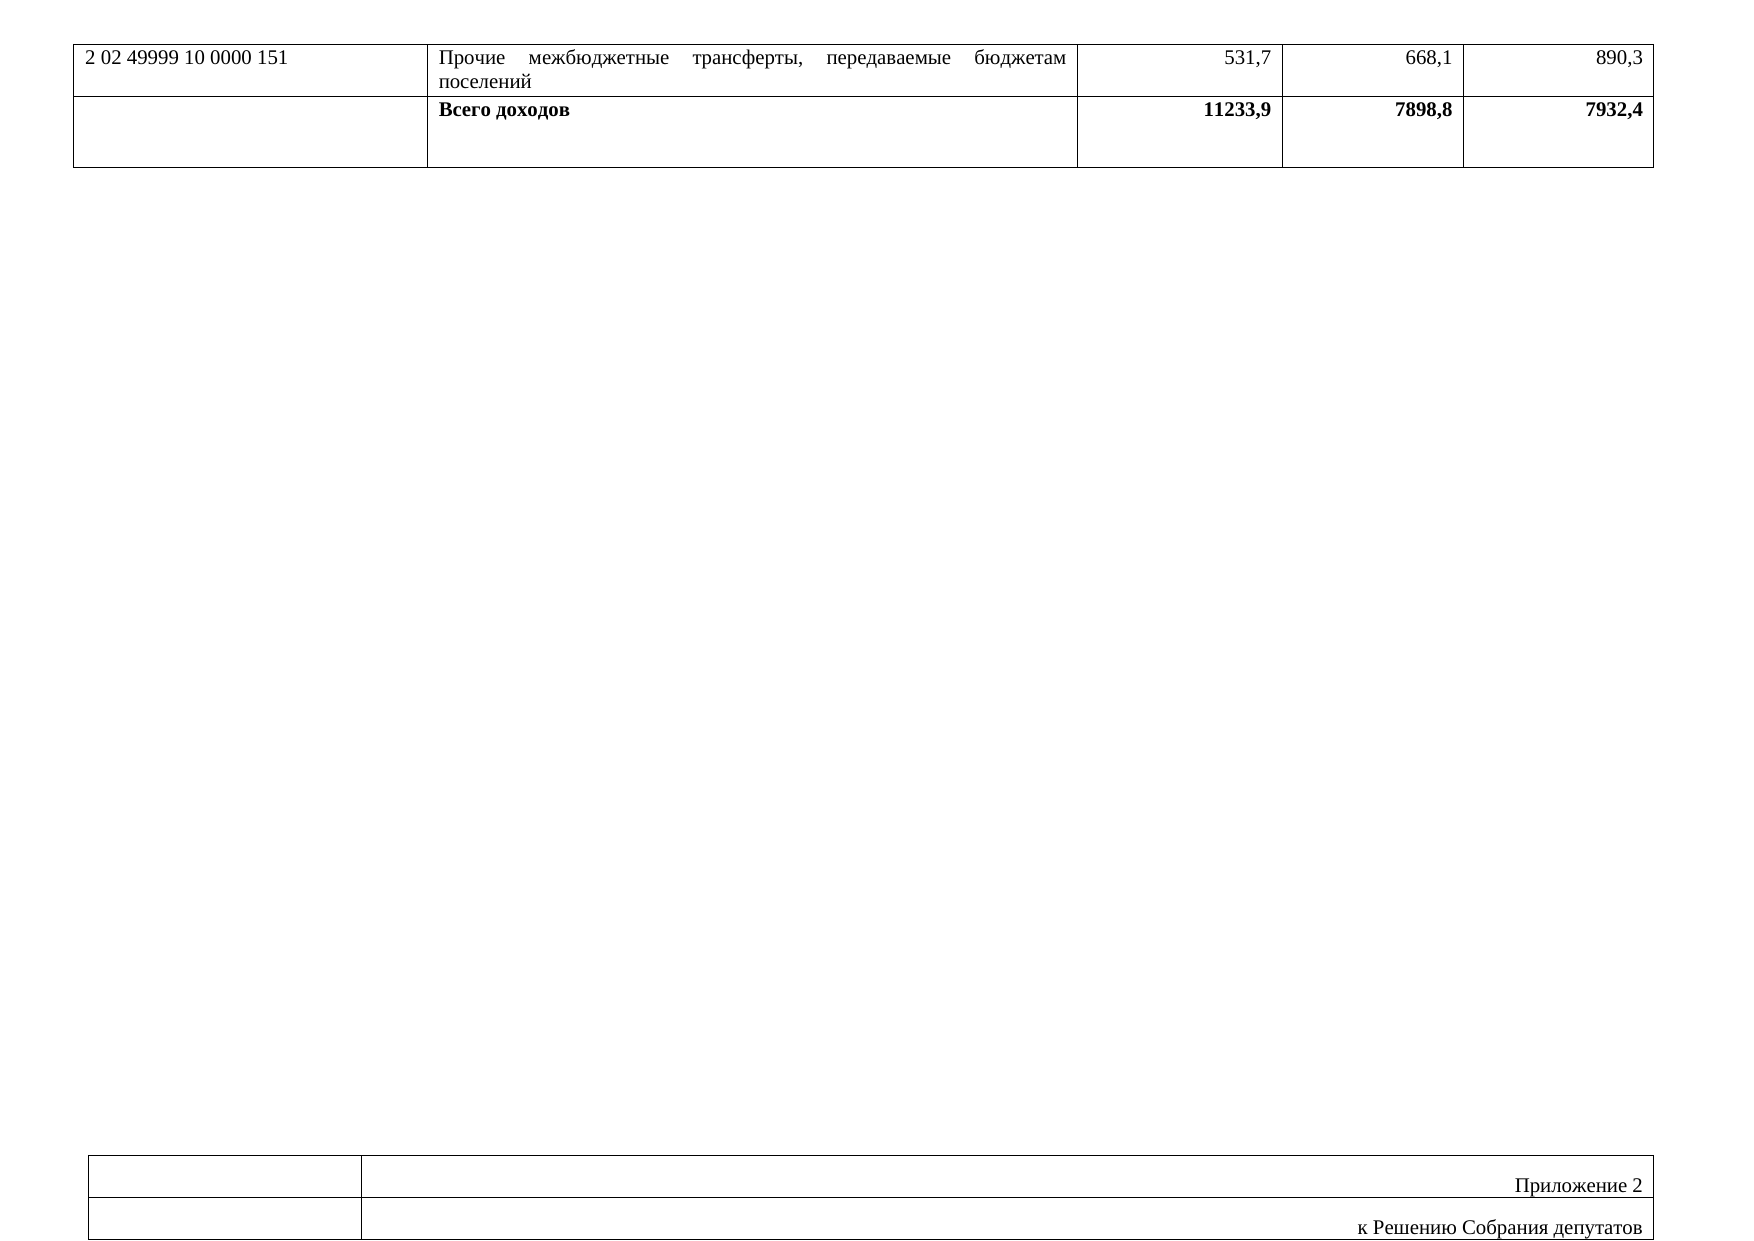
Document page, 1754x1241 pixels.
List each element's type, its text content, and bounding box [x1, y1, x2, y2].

table_cell 7932,4 [1464, 97, 1653, 167]
table_cell Прочие межбюджетные трансферты, передаваемые бюджетам поселений [428, 45, 1077, 96]
table_header Приложение 2 [362, 1156, 1653, 1197]
table_cell 7898,8 [1283, 97, 1463, 167]
table_header [89, 1156, 361, 1197]
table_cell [362, 1198, 1653, 1239]
table_cell 2 02 49999 10 0000 151 [74, 45, 427, 96]
table_cell [74, 97, 427, 167]
table_cell 11233,9 [1078, 97, 1282, 167]
table_cell Всего доходов [428, 97, 1077, 167]
table_cell 668,1 [1283, 45, 1463, 96]
table_cell [89, 1198, 361, 1239]
table_cell 890,3 [1464, 45, 1653, 96]
table_cell 531,7 [1078, 45, 1282, 96]
